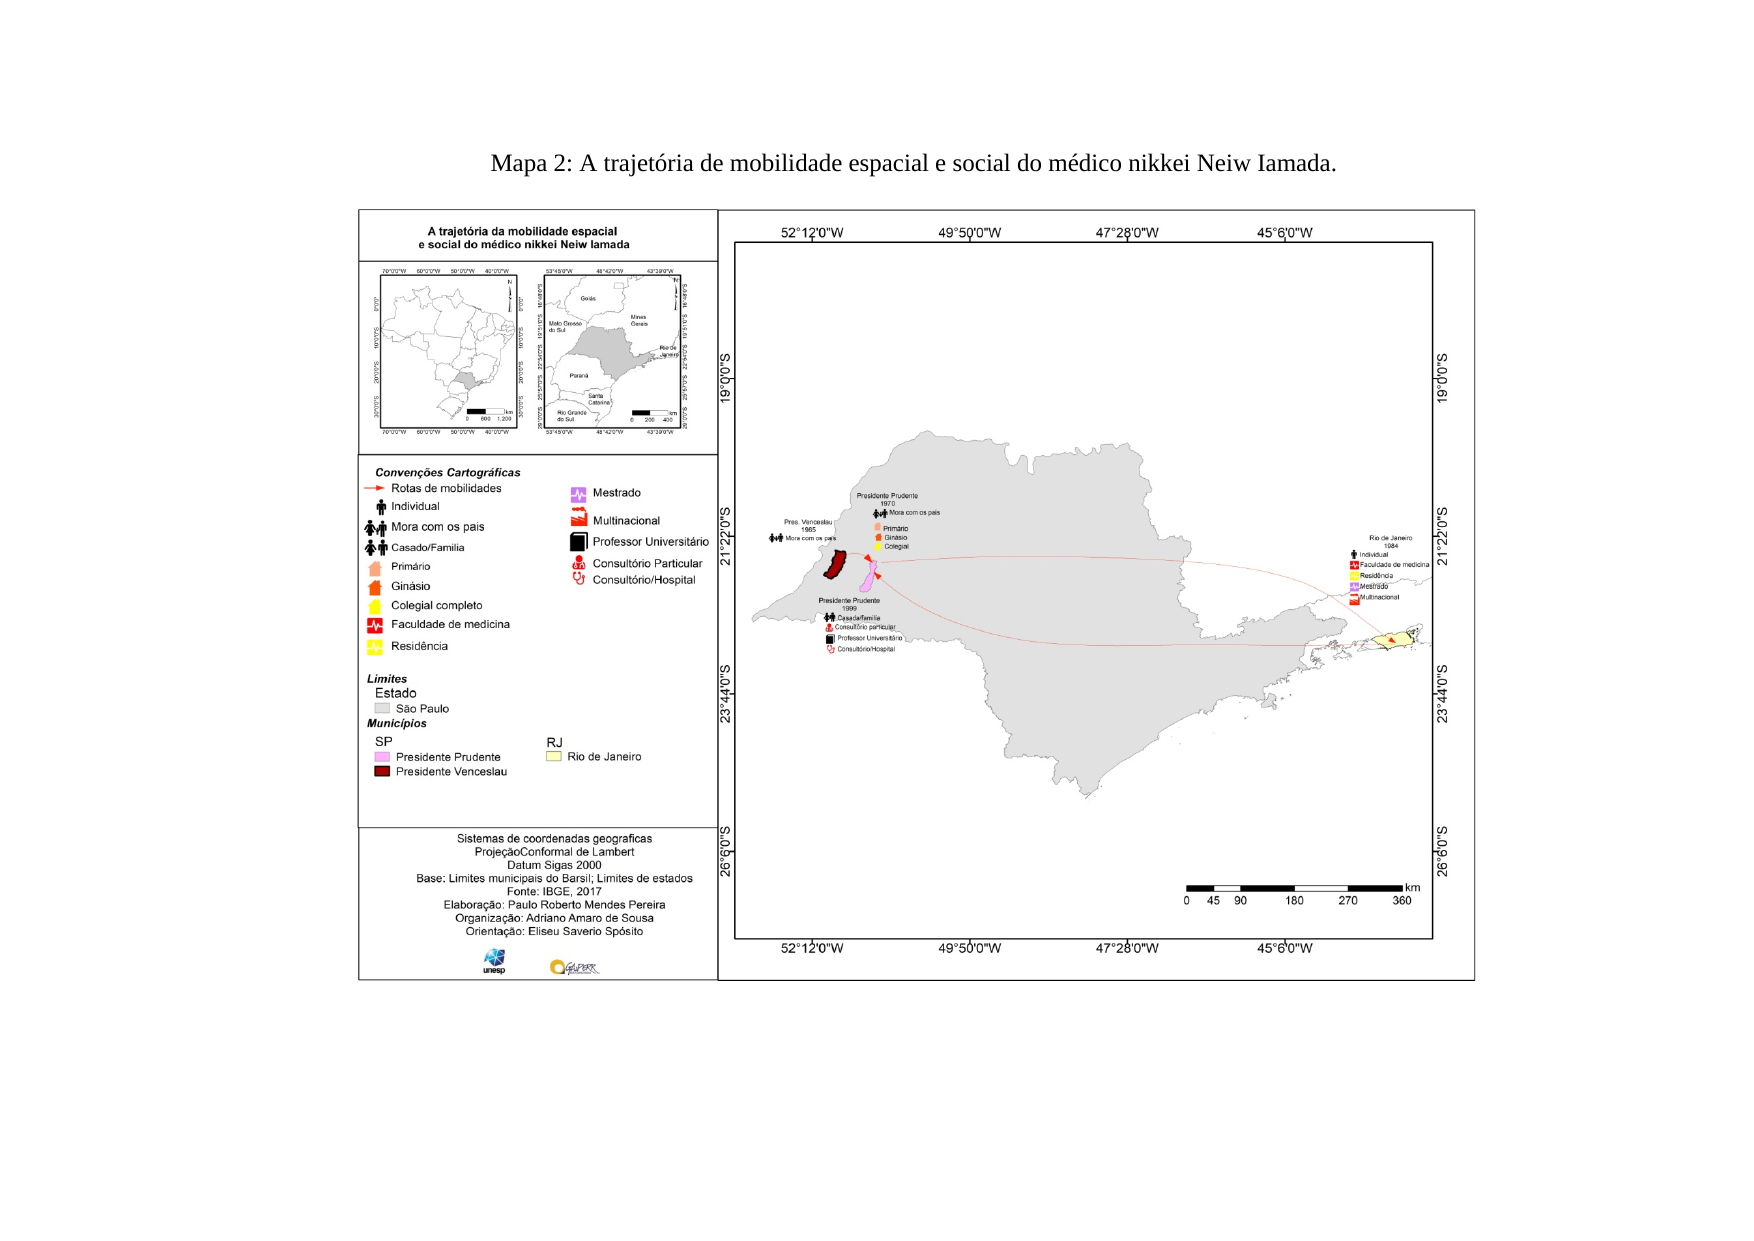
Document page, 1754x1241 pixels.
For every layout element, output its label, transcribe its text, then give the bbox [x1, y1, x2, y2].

picture [342, 190, 1485, 999]
text Mapa 2: A trajetória de mobilidade espacial e social do médico nikkei Neiw Iamada. [148, 148, 1606, 176]
